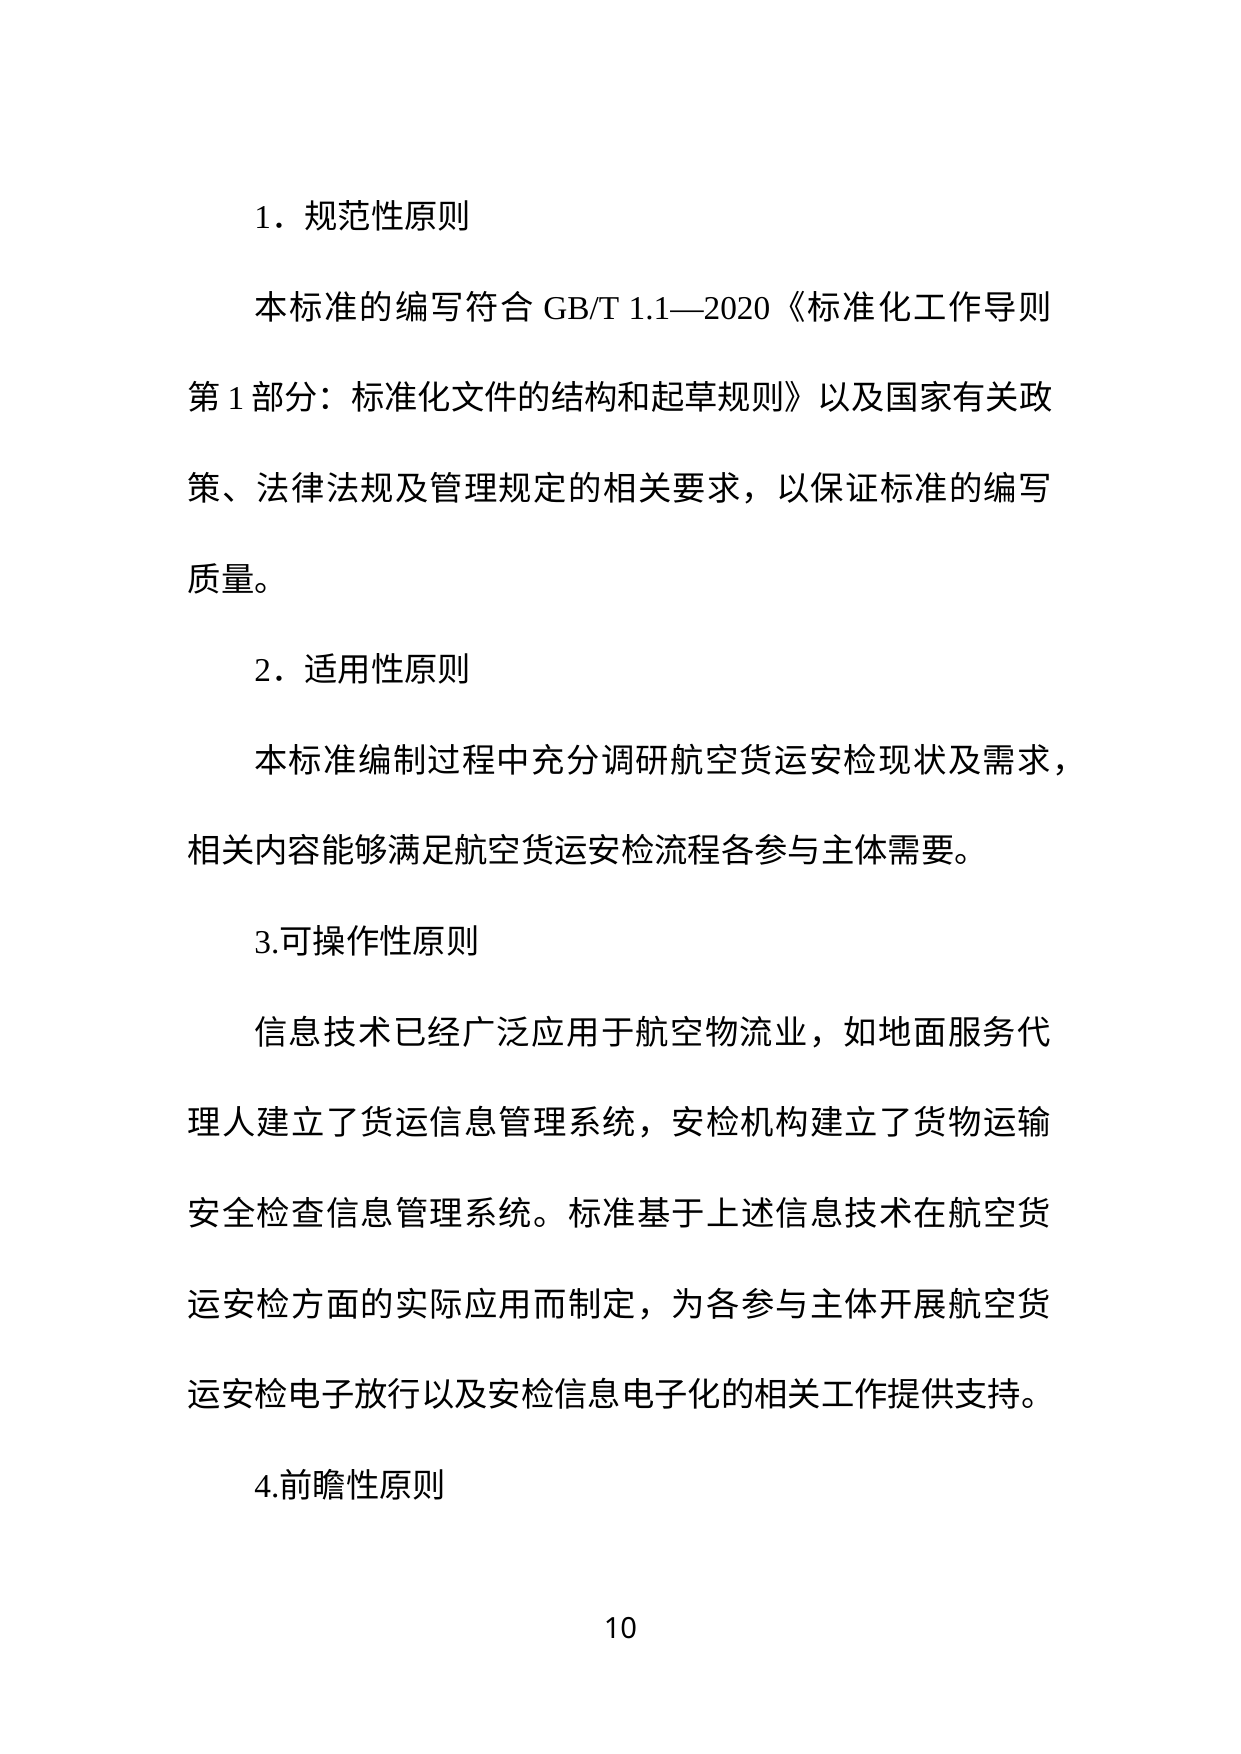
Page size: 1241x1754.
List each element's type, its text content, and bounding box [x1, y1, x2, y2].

text 4.前瞻性原则 [187, 1437, 1053, 1528]
text 2．适用性原则 [187, 622, 1053, 712]
text 3.可操作性原则 [187, 894, 1053, 984]
text 1．规范性原则 [187, 169, 1053, 259]
text 信息技术已经广泛应用于航空物流业，如地面服务代理人建立了货运信息管理系统，安检机构建立了货物运输安全检查信息管理系统。标准基于上述信息技术在航空货运安检方面的实际应用而制定，为各参与主体开展航空货运安检电子放行以及安检信息电子化的相关工作提供支持。 [187, 984, 1053, 1437]
text 本标准的编写符合GB/T 1.1—2020《标准化工作导则 第1部分：标准化文件的结构和起草规则》以及国家有关政策、法律法规及管理规定的相关要求，以保证标准的编写质量。 [187, 259, 1053, 622]
text 本标准编制过程中充分调研航空货运安检现状及需求，相关内容能够满足航空货运安检流程各参与主体需要。 [187, 712, 1053, 894]
